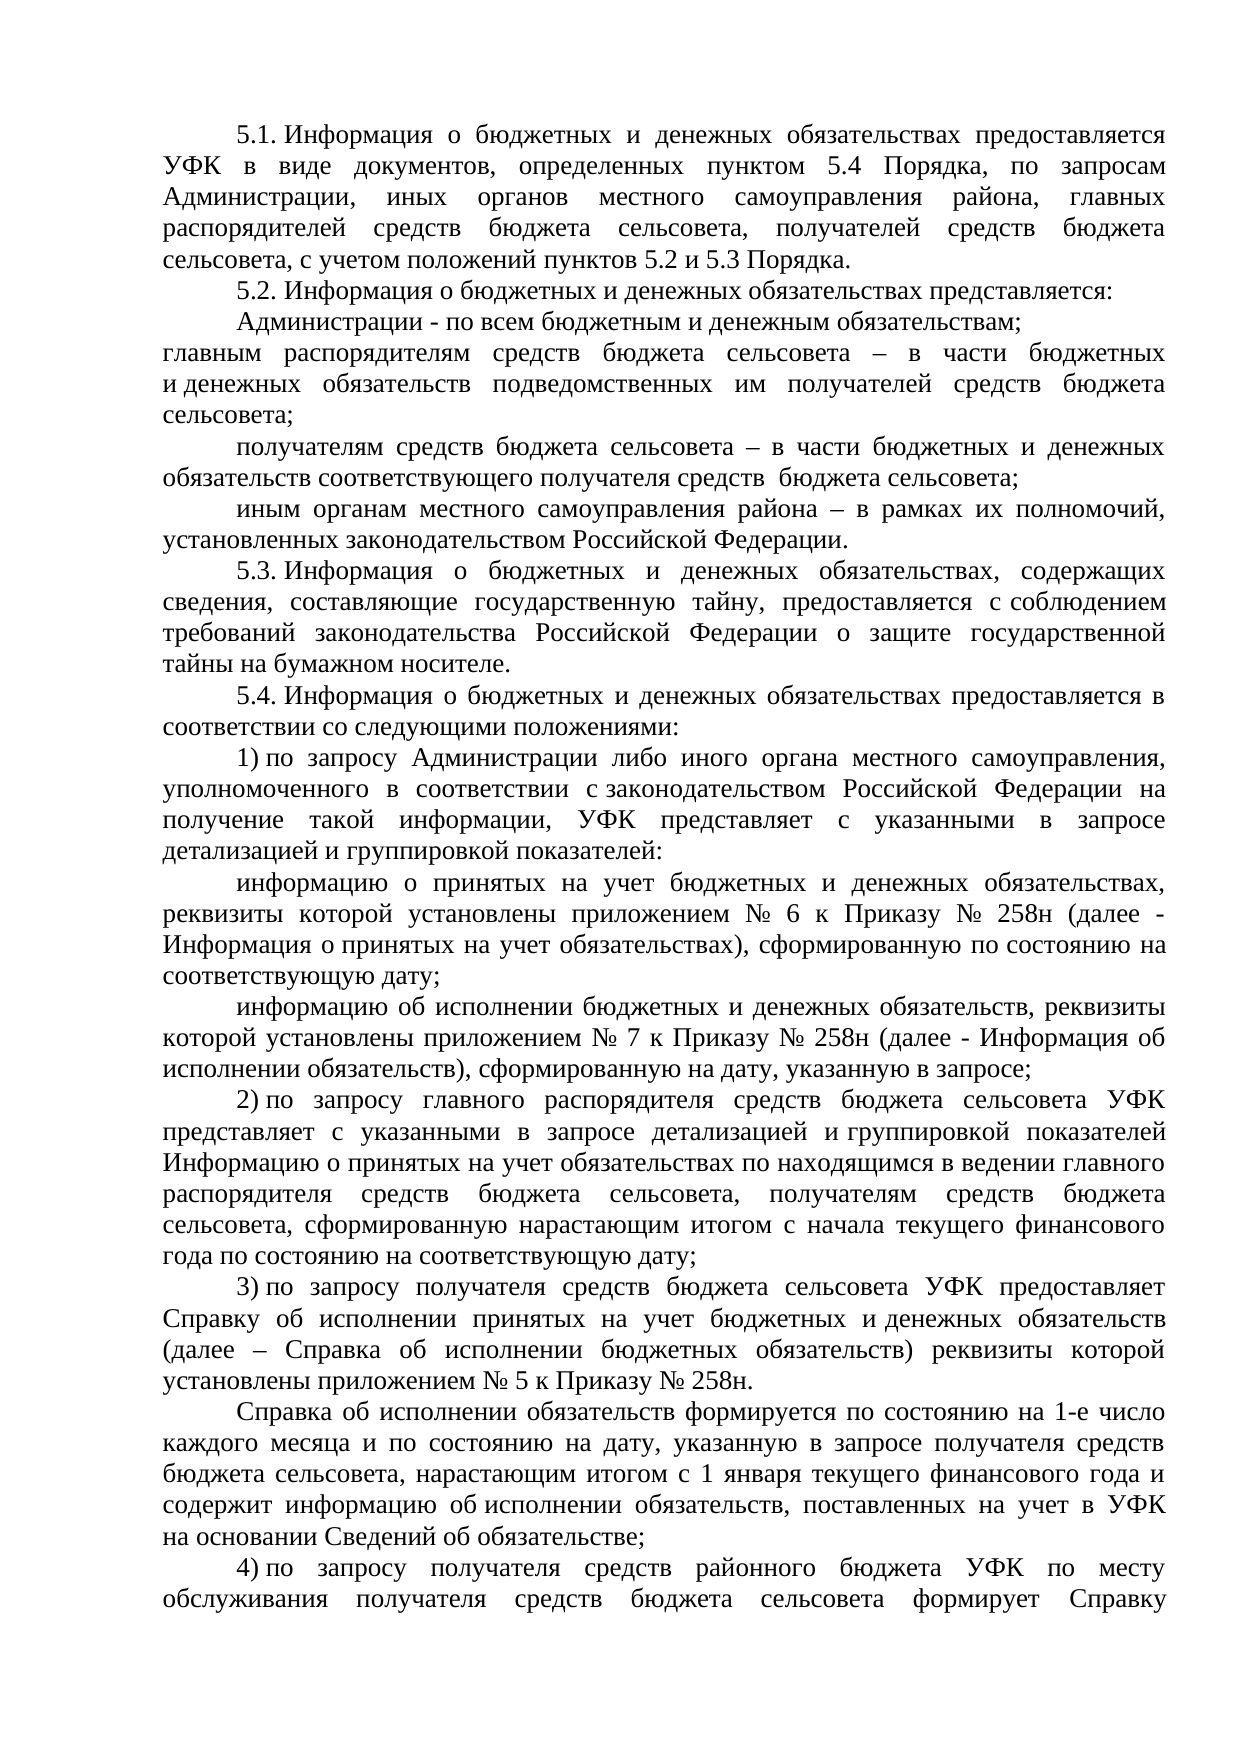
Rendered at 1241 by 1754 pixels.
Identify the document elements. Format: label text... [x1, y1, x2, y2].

text информацию о принятых на учет бюджетных и денежных обязательствах, реквизиты которой установлены приложением № 6 к Приказу № 258н (далее - Информация о принятых на учет обязательствах), сформированную по состоянию на соответствующую дату; [162, 866, 1167, 990]
text 3) по запросу получателя средств бюджета сельсовета УФК предоставляет Справку об исполнении принятых на учет бюджетных и денежных обязательств (далее – Справка об исполнении бюджетных обязательств) реквизиты которой установлены приложением № 5 к Приказу № 258н. [162, 1271, 1167, 1395]
text 5.4. Информация о бюджетных и денежных обязательствах предоставляется в соответствии со следующими положениями: [162, 679, 1167, 741]
text информацию об исполнении бюджетных и денежных обязательств, реквизиты которой установлены приложением № 7 к Приказу № 258н (далее - Информация об исполнении обязательств), сформированную на дату, указанную в запросе; [162, 990, 1167, 1084]
text Справка об исполнении обязательств формируется по состоянию на 1-е число каждого месяца и по состоянию на дату, указанную в запросе получателя средств бюджета сельсовета, нарастающим итогом с 1 января текущего финансового года и содержит информацию об исполнении обязательств, поставленных на учет в УФК на основании Сведений об обязательстве; [162, 1395, 1167, 1551]
text 5.3. Информация о бюджетных и денежных обязательствах, содержащих сведения, составляющие государственную тайну, предоставляется с соблюдением требований законодательства Российской Федерации о защите государственной тайны на бумажном носителе. [162, 554, 1167, 679]
text 5.1. Информация о бюджетных и денежных обязательствах предоставляется УФК в виде документов, определенных пунктом 5.4 Порядка, по запросам Администрации, иных органов местного самоуправления района, главных распорядителей средств бюджета сельсовета, получателей средств бюджета сельсовета, с учетом положений пунктов 5.2 и 5.3 Порядка. [162, 118, 1167, 274]
text 2) по запросу главного распорядителя средств бюджета сельсовета УФК представляет с указанными в запросе детализацией и группировкой показателей Информацию о принятых на учет обязательствах по находящимся в ведении главного распорядителя средств бюджета сельсовета, получателям средств бюджета сельсовета, сформированную нарастающим итогом с начала текущего финансового года по состоянию на соответствующую дату; [162, 1084, 1167, 1271]
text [162, 1551, 1167, 1613]
text 1) по запросу Администрации либо иного органа местного самоуправления, уполномоченного в соответствии с законодательством Российской Федерации на получение такой информации, УФК представляет с указанными в запросе детализацией и группировкой показателей: [162, 741, 1167, 866]
text иным органам местного самоуправления района – в рамках их полномочий, установленных законодательством Российской Федерации. [162, 492, 1167, 554]
text 5.2. Информация о бюджетных и денежных обязательствах представляется: [162, 274, 1167, 305]
text главным распорядителям средств бюджета сельсовета – в части бюджетных и денежных обязательств подведомственных им получателей средств бюджета сельсовета; [162, 336, 1167, 429]
text получателям средств бюджета сельсовета – в части бюджетных и денежных обязательств соответствующего получателя средств бюджета сельсовета; [162, 429, 1167, 492]
text Администрации - по всем бюджетным и денежным обязательствам; [162, 305, 1167, 336]
